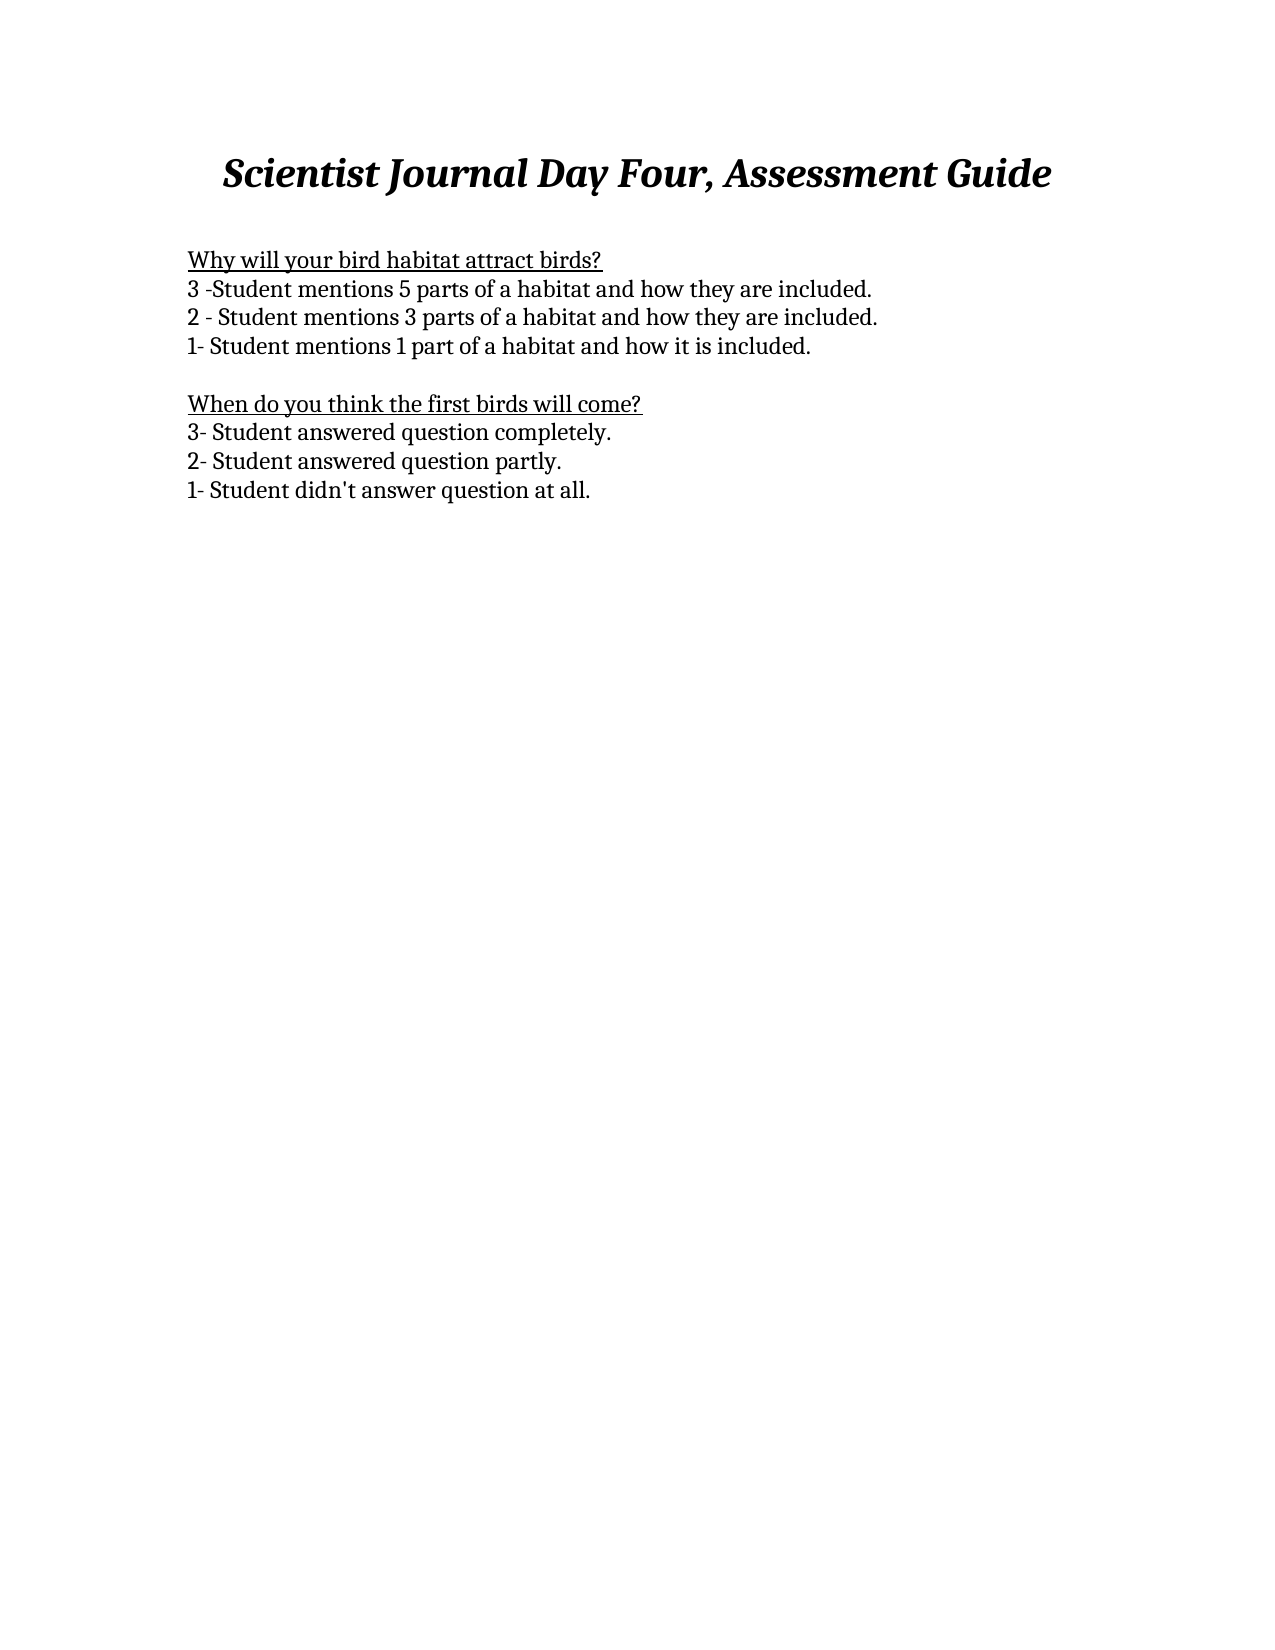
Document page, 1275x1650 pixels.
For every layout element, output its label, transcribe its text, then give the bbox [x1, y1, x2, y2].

text 1- Student didn't answer question at all. [187, 476, 1087, 504]
text 2- Student answered question partly. [187, 447, 1087, 476]
text 3- Student answered question completely. [187, 418, 1087, 447]
text 3 -Student mentions 5 parts of a habitat and how they are included. [187, 274, 1087, 303]
text When do you think the first birds will come? [187, 389, 1087, 418]
text Scientist Journal Day Four, Assessment Guide [187, 150, 1087, 198]
text 1- Student mentions 1 part of a habitat and how it is included. [187, 332, 1087, 361]
text Why will your bird habitat attract birds? [187, 246, 1087, 274]
text 2 - Student mentions 3 parts of a habitat and how they are included. [187, 303, 1087, 332]
